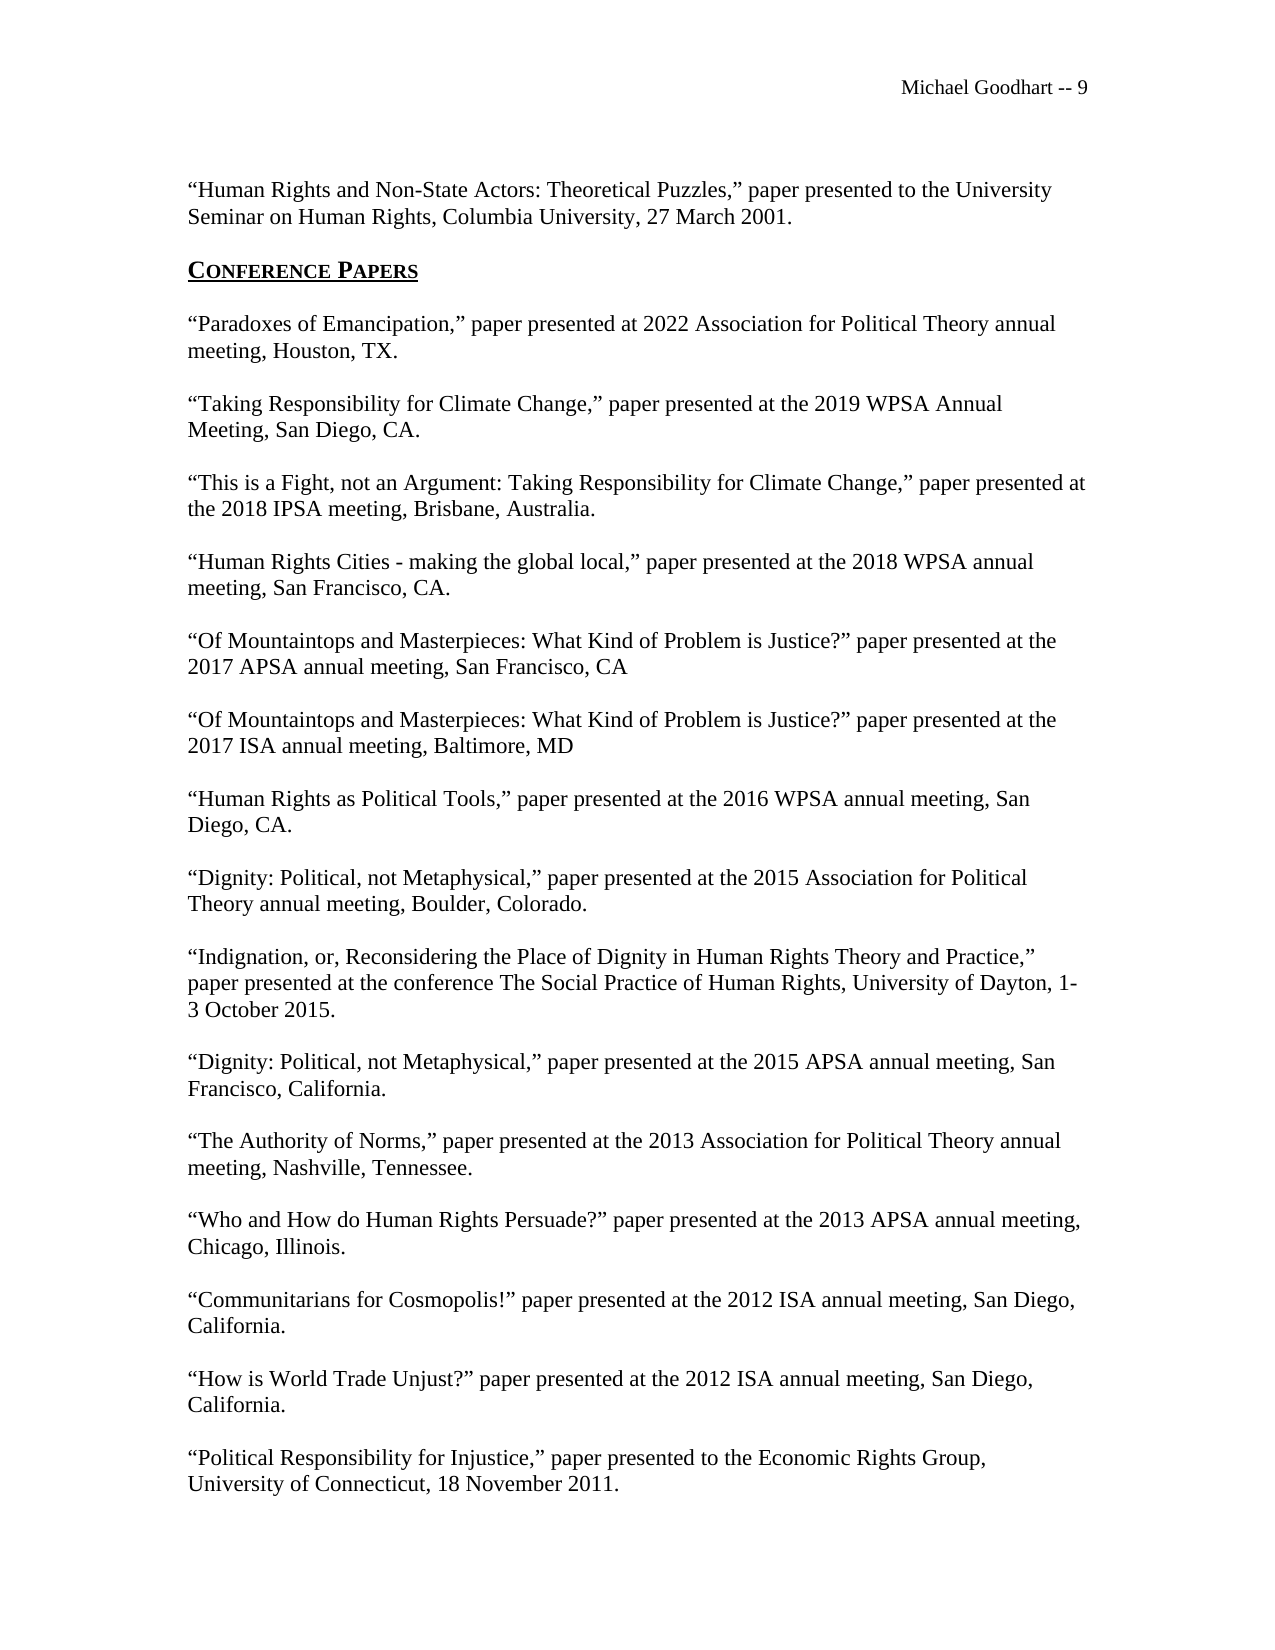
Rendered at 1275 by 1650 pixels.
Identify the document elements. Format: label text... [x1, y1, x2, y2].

text “Paradoxes of Emancipation,” paper presented at 2022 Association for Political Theory annual meeting, Houston, TX. [187, 311, 1087, 363]
text “Human Rights Cities - making the global local,” paper presented at the 2018 WPSA annual meeting, San Francisco, CA. [187, 548, 1087, 600]
text “How is World Trade Unjust?” paper presented at the 2012 ISA annual meeting, San Diego, California. [187, 1365, 1087, 1417]
subtitle Conference Papers [187, 255, 1087, 284]
text “Who and How do Human Rights Persuade?” paper presented at the 2013 APSA annual meeting, [187, 1207, 1087, 1233]
text “Of Mountaintops and Masterpieces: What Kind of Problem is Justice?” paper presented at the 2017 APSA annual meeting, San Francisco, CA [187, 627, 1087, 679]
text Chicago, Illinois. [187, 1233, 1087, 1259]
text “Human Rights and Non-State Actors: Theoretical Puzzles,” paper presented to the University Seminar on Human Rights, Columbia University, 27 March 2001. [187, 176, 1087, 229]
text “Communitarians for Cosmopolis!” paper presented at the 2012 ISA annual meeting, San Diego, California. [187, 1286, 1087, 1338]
text “Of Mountaintops and Masterpieces: What Kind of Problem is Justice?” paper presented at the 2017 ISA annual meeting, Baltimore, MD [187, 706, 1087, 758]
text “Dignity: Political, not Metaphysical,” paper presented at the 2015 APSA annual meeting, San Francisco, California. [187, 1048, 1087, 1101]
text “The Authority of Norms,” paper presented at the 2013 Association for Political Theory annual meeting, Nashville, Tennessee. [187, 1127, 1087, 1180]
text “Human Rights as Political Tools,” paper presented at the 2016 WPSA annual meeting, San Diego, CA. [187, 785, 1087, 838]
text “Taking Responsibility for Climate Change,” paper presented at the 2019 WPSA Annual Meeting, San Diego, CA. [187, 389, 1087, 442]
text “Dignity: Political, not Metaphysical,” paper presented at the 2015 Association for Political Theory annual meeting, Boulder, Colorado. [187, 864, 1087, 917]
text “Indignation, or, Reconsidering the Place of Dignity in Human Rights Theory and Practice,” paper presented at the conference The Social Practice of Human Rights, University of Dayton, 1-3 October 2015. [187, 943, 1087, 1022]
text “Political Responsibility for Injustice,” paper presented to the Economic Rights Group, University of Connecticut, 18 November 2011. [187, 1444, 1087, 1496]
text “This is a Fight, not an Argument: Taking Responsibility for Climate Change,” paper presented at the 2018 IPSA meeting, Brisbane, Australia. [187, 469, 1087, 521]
